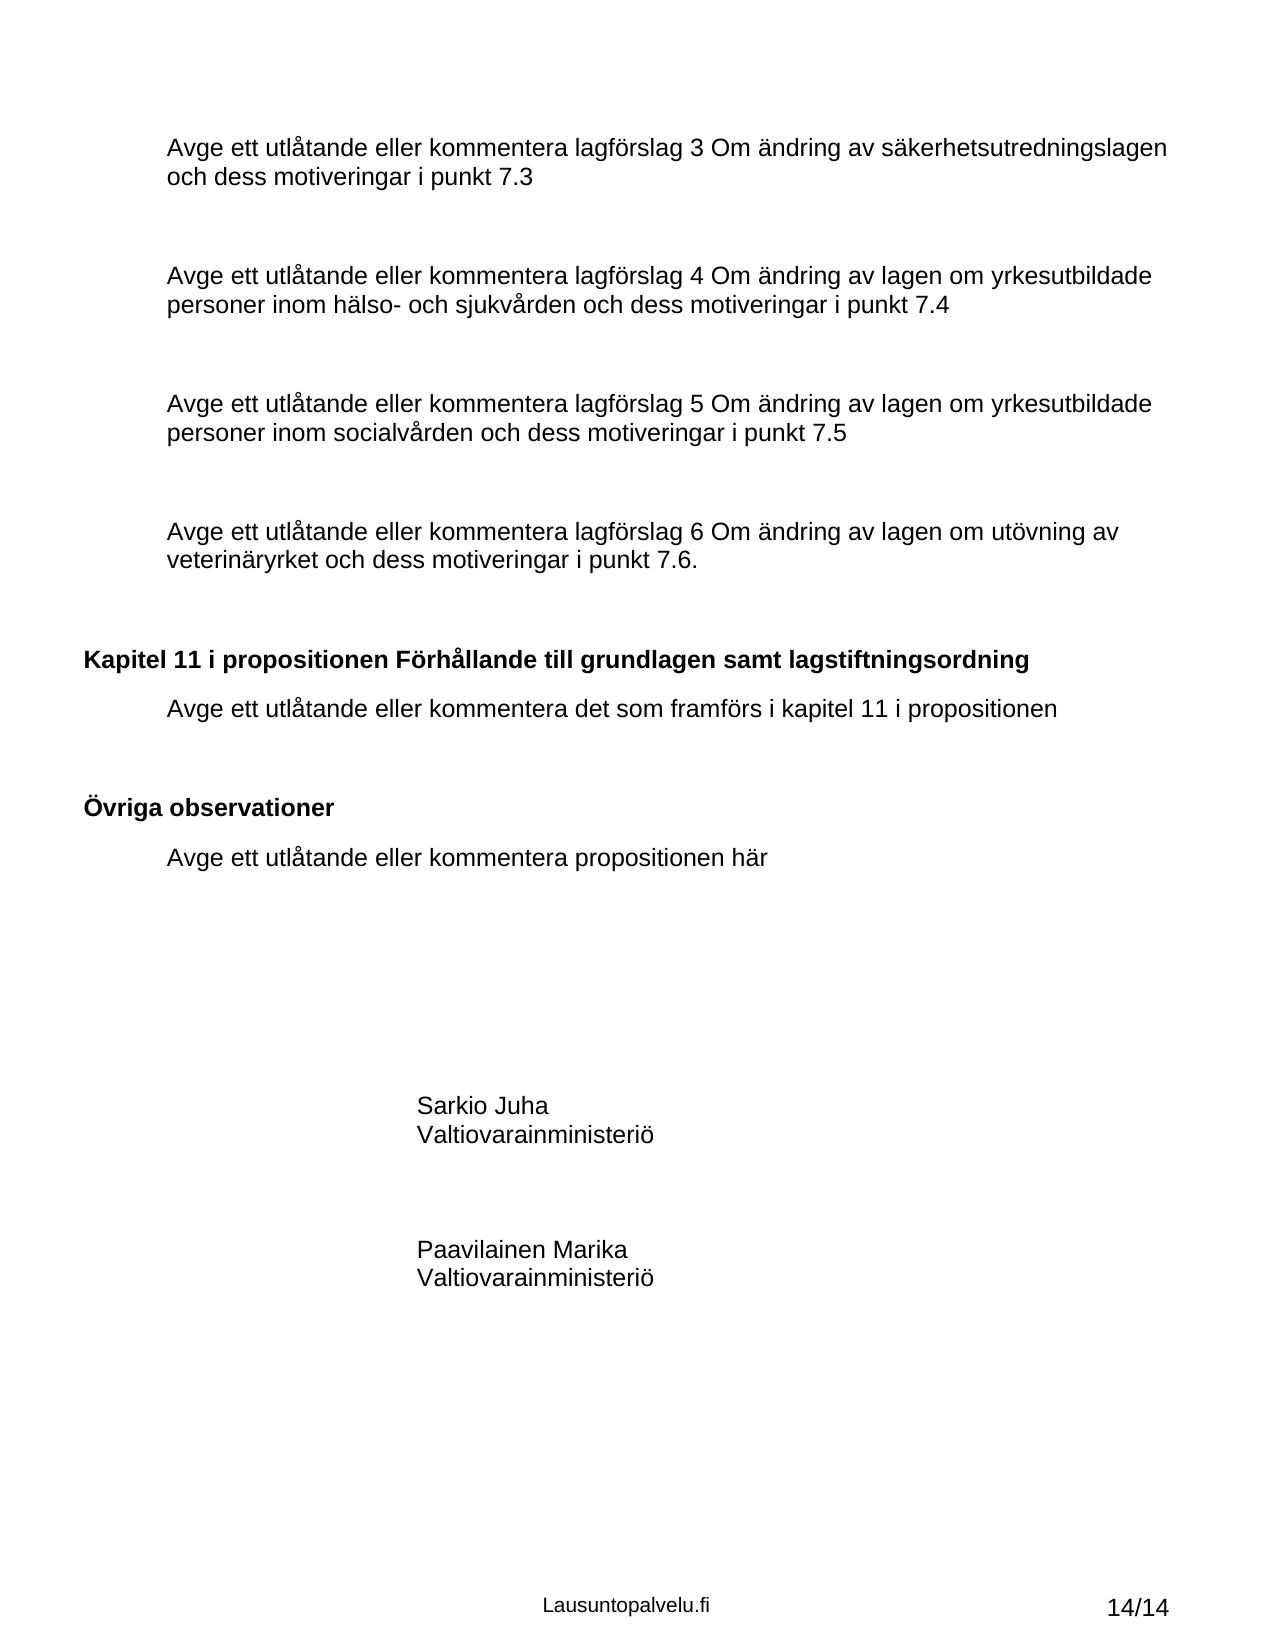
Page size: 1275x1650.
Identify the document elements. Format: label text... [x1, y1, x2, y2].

text Sarkio Juha [417, 1091, 1192, 1119]
text Valtiovarainministeriö [417, 1119, 1192, 1148]
text Avge ett utlåtande eller kommentera det som framförs i kapitel 11 i propositionen [167, 694, 1192, 723]
text Avge ett utlåtande eller kommentera propositionen här [167, 843, 1192, 872]
text Paavilainen Marika [417, 1234, 1192, 1263]
text Avge ett utlåtande eller kommentera lagförslag 4 Om ändring av lagen om yrkesutbildade personer inom hälso- och sjukvården och dess motiveringar i punkt 7.4 [167, 261, 1192, 318]
text Kapitel 11 i propositionen Förhållande till grundlagen samt lagstiftningsordning [83, 644, 1192, 673]
text Avge ett utlåtande eller kommentera lagförslag 3 Om ändring av säkerhetsutredningslagen och dess motiveringar i punkt 7.3 [167, 133, 1192, 190]
text Avge ett utlåtande eller kommentera lagförslag 6 Om ändring av lagen om utövning av veterinäryrket och dess motiveringar i punkt 7.6. [167, 517, 1192, 574]
text Avge ett utlåtande eller kommentera lagförslag 5 Om ändring av lagen om yrkesutbildade personer inom socialvården och dess motiveringar i punkt 7.5 [167, 389, 1192, 446]
text Valtiovarainministeriö [417, 1263, 1192, 1292]
text Övriga observationer [83, 793, 1192, 822]
